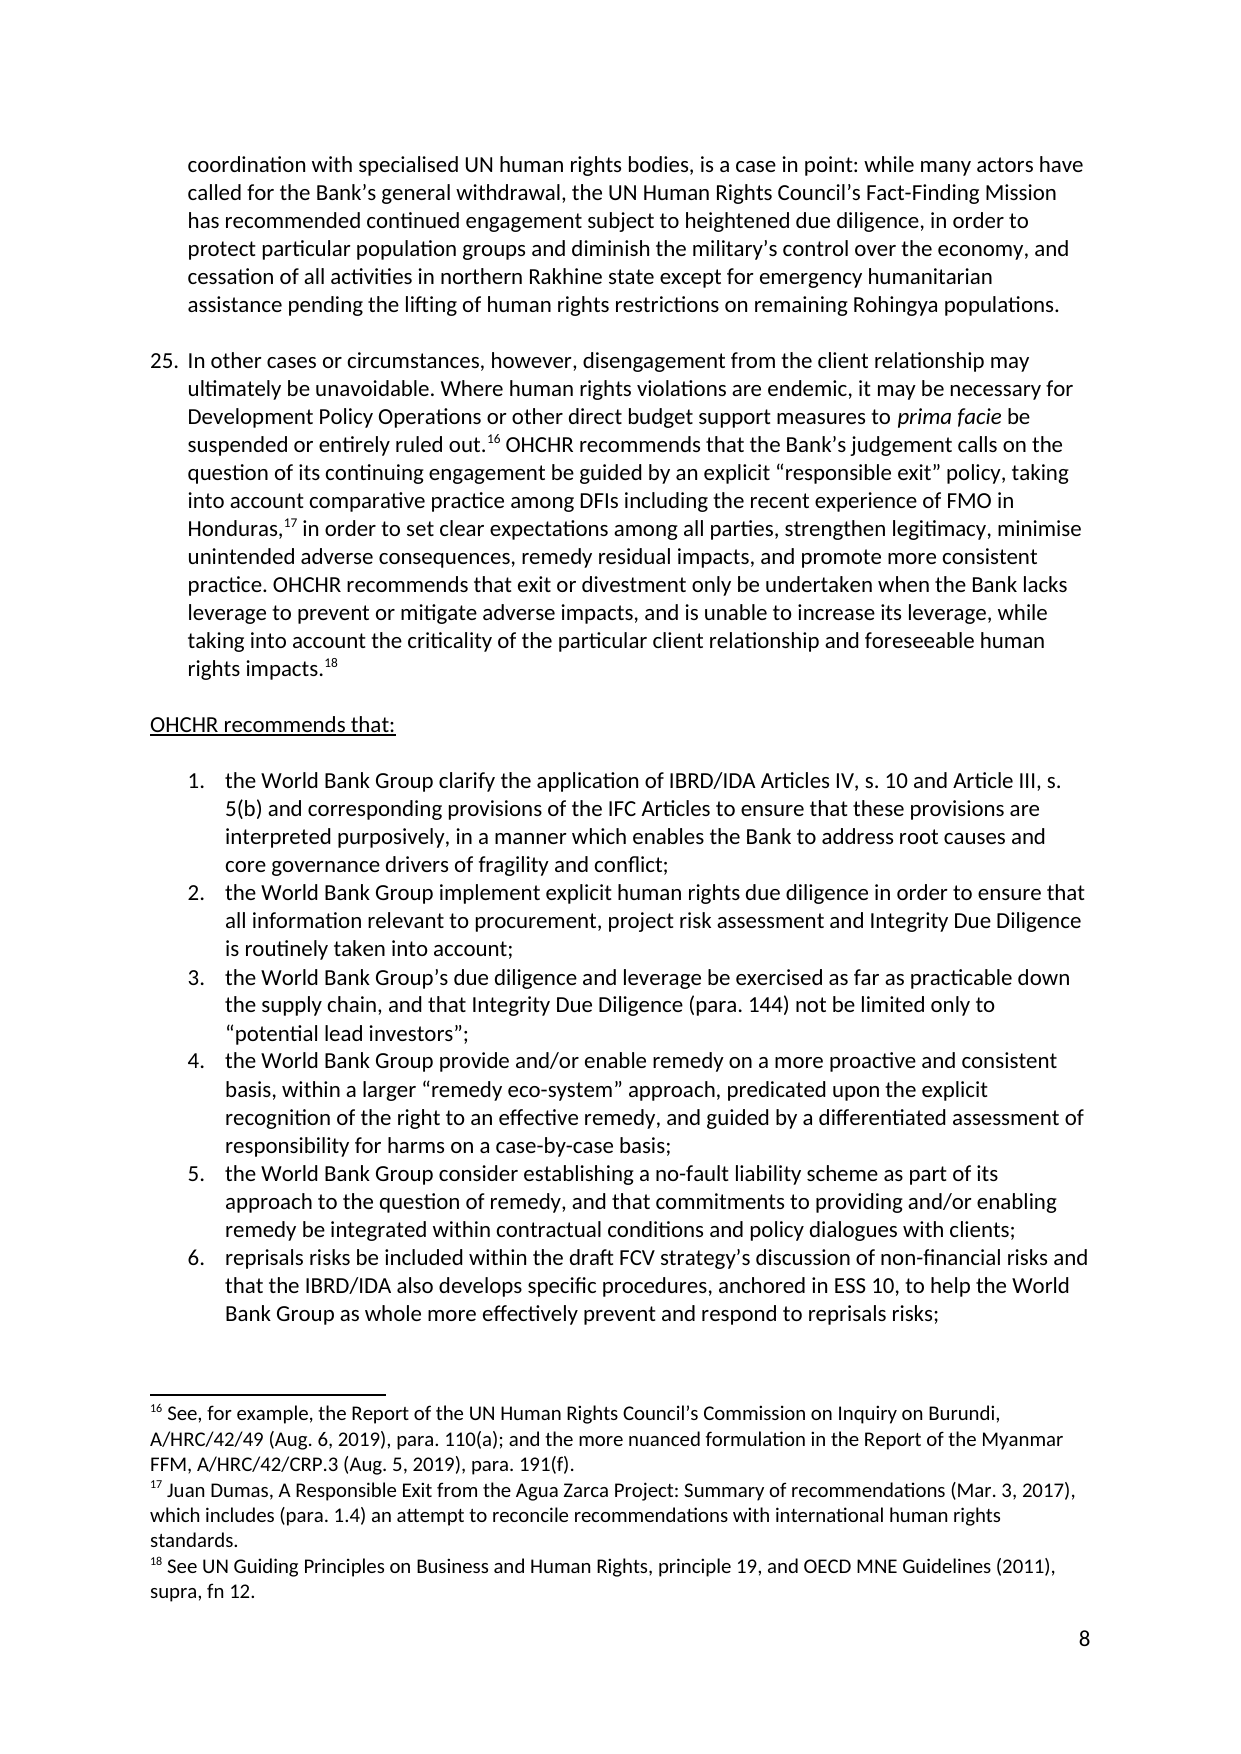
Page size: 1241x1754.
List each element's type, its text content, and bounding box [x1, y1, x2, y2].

list In other cases or circumstances, however, disengagement from the client relationship may ultimately be unavoidable. Where human rights violations are endemic, it may be necessary for Development Policy Operations or other direct budget support measures to prima facie be suspended or entirely ruled out. OHCHR recommends that the Bank’s judgement calls on the question of its continuing engagement be guided by an explicit “responsible exit” policy, taking into account comparative practice among DFIs including the recent experience of FMO in Honduras, in order to set clear expectations among all parties, strengthen legitimacy, minimise unintended adverse consequences, remedy residual impacts, and promote more consistent practice. OHCHR recommends that exit or divestment only be undertaken when the Bank lacks leverage to prevent or mitigate adverse impacts, and is unable to increase its leverage, while taking into account the criticality of the particular client relationship and foreseeable human rights impacts. [150, 346, 1090, 682]
list reprisals risks be included within the draft FCV strategy’s discussion of non-financial risks and that the IBRD/IDA also develops specific procedures, anchored in ESS 10, to help the World Bank Group as whole more effectively prevent and respond to reprisals risks; [187, 1243, 1090, 1327]
list the World Bank Group consider establishing a no-fault liability scheme as part of its approach to the question of remedy, and that commitments to providing and/or enabling remedy be integrated within contractual conditions and policy dialogues with clients; [187, 1159, 1090, 1243]
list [150, 150, 1090, 318]
text OHCHR recommends that: [150, 710, 1090, 738]
list the World Bank Group clarify the application of IBRD/IDA Articles IV, s. 10 and Article III, s. 5(b) and corresponding provisions of the IFC Articles to ensure that these provisions are interpreted purposively, in a manner which enables the Bank to address root causes and core governance drivers of fragility and conflict; [187, 766, 1090, 878]
list the World Bank Group provide and/or enable remedy on a more proactive and consistent basis, within a larger “remedy eco-system” approach, predicated upon the explicit recognition of the right to an effective remedy, and guided by a differentiated assessment of responsibility for harms on a case-by-case basis; [187, 1047, 1090, 1159]
list the World Bank Group implement explicit human rights due diligence in order to ensure that all information relevant to procurement, project risk assessment and Integrity Due Diligence is routinely taken into account; [187, 878, 1090, 963]
list the World Bank Group’s due diligence and leverage be exercised as far as practicable down the supply chain, and that Integrity Due Diligence (para. 144) not be limited only to “potential lead investors”; [187, 963, 1090, 1047]
